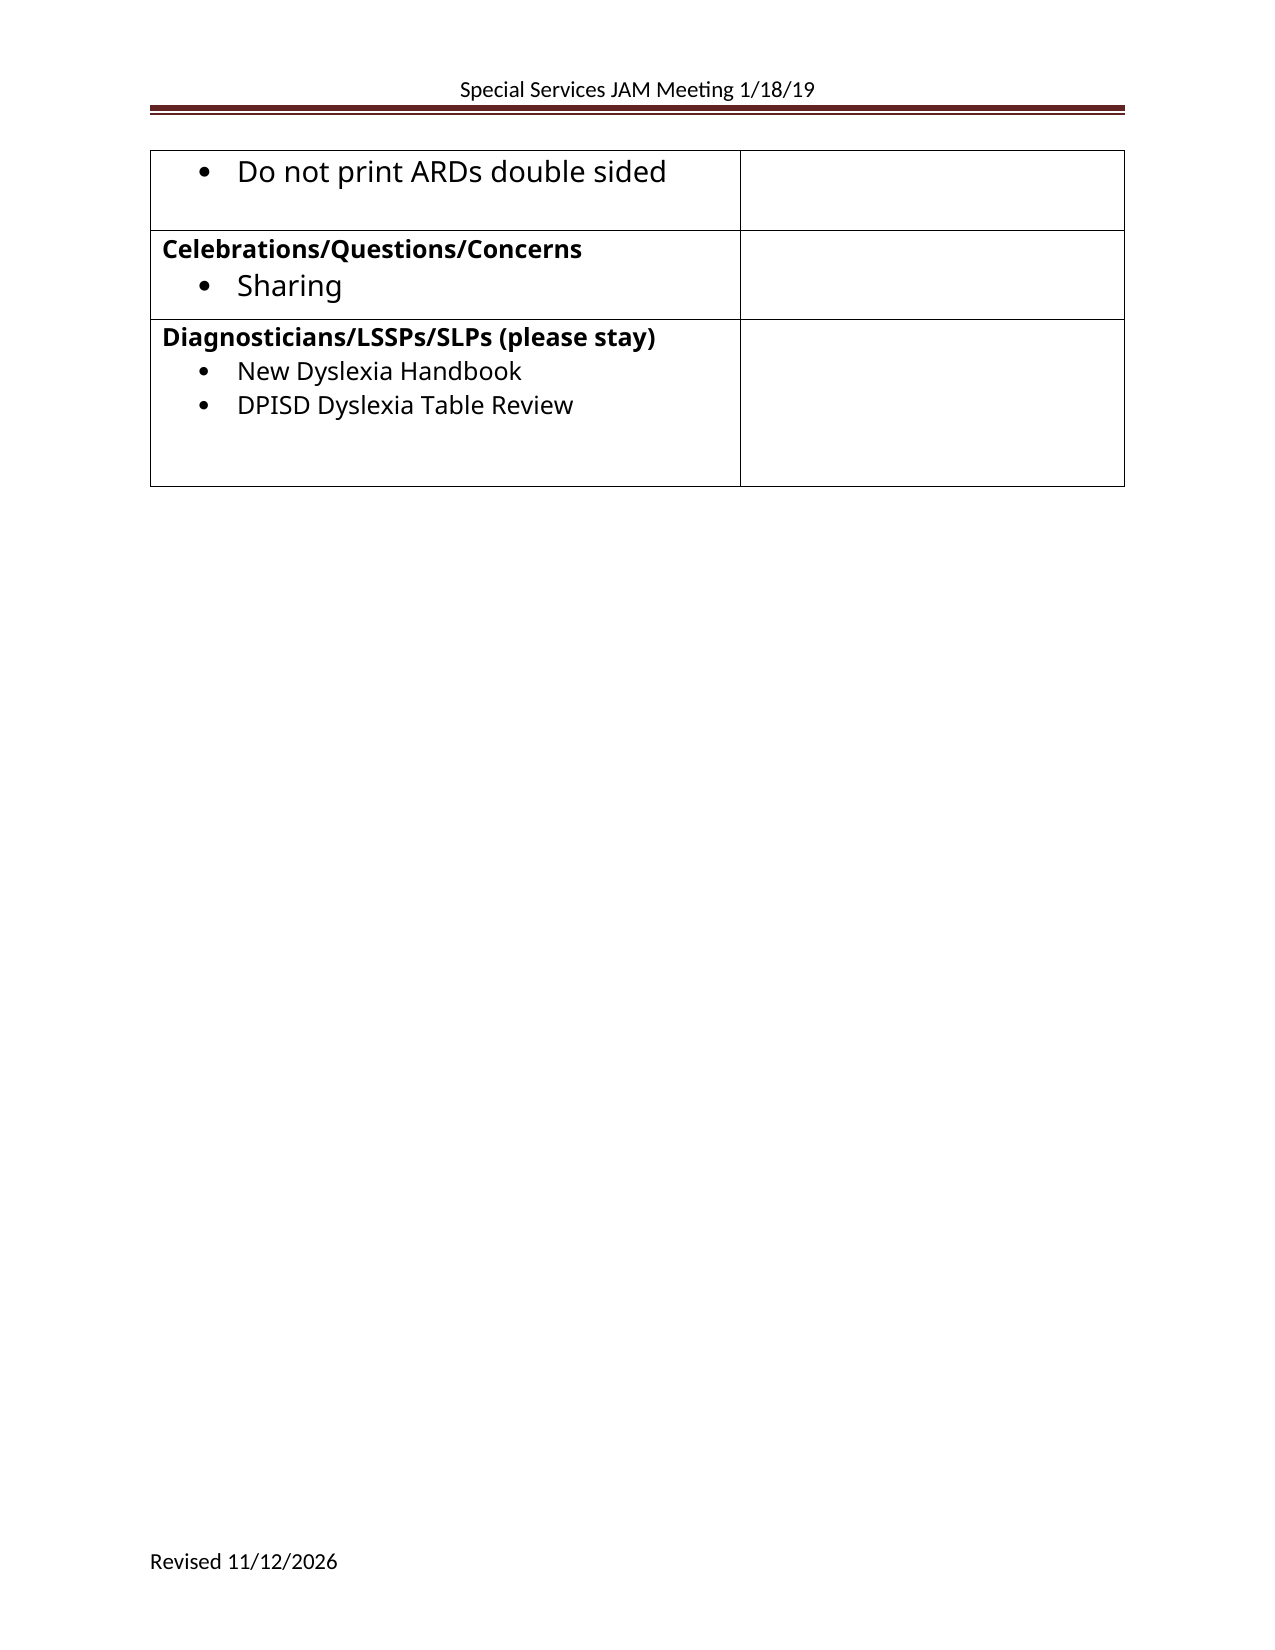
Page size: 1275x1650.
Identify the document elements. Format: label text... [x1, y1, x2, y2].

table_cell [151, 151, 740, 230]
table_cell [741, 151, 1124, 230]
table_cell [741, 320, 1124, 486]
table_cell Diagnosticians/LSSPs/SLPs (please stay) New Dyslexia Handbook DPISD Dyslexia Table Review [151, 320, 740, 486]
table_cell [741, 231, 1124, 318]
table_cell Celebrations/Questions/Concerns Sharing [151, 231, 740, 318]
